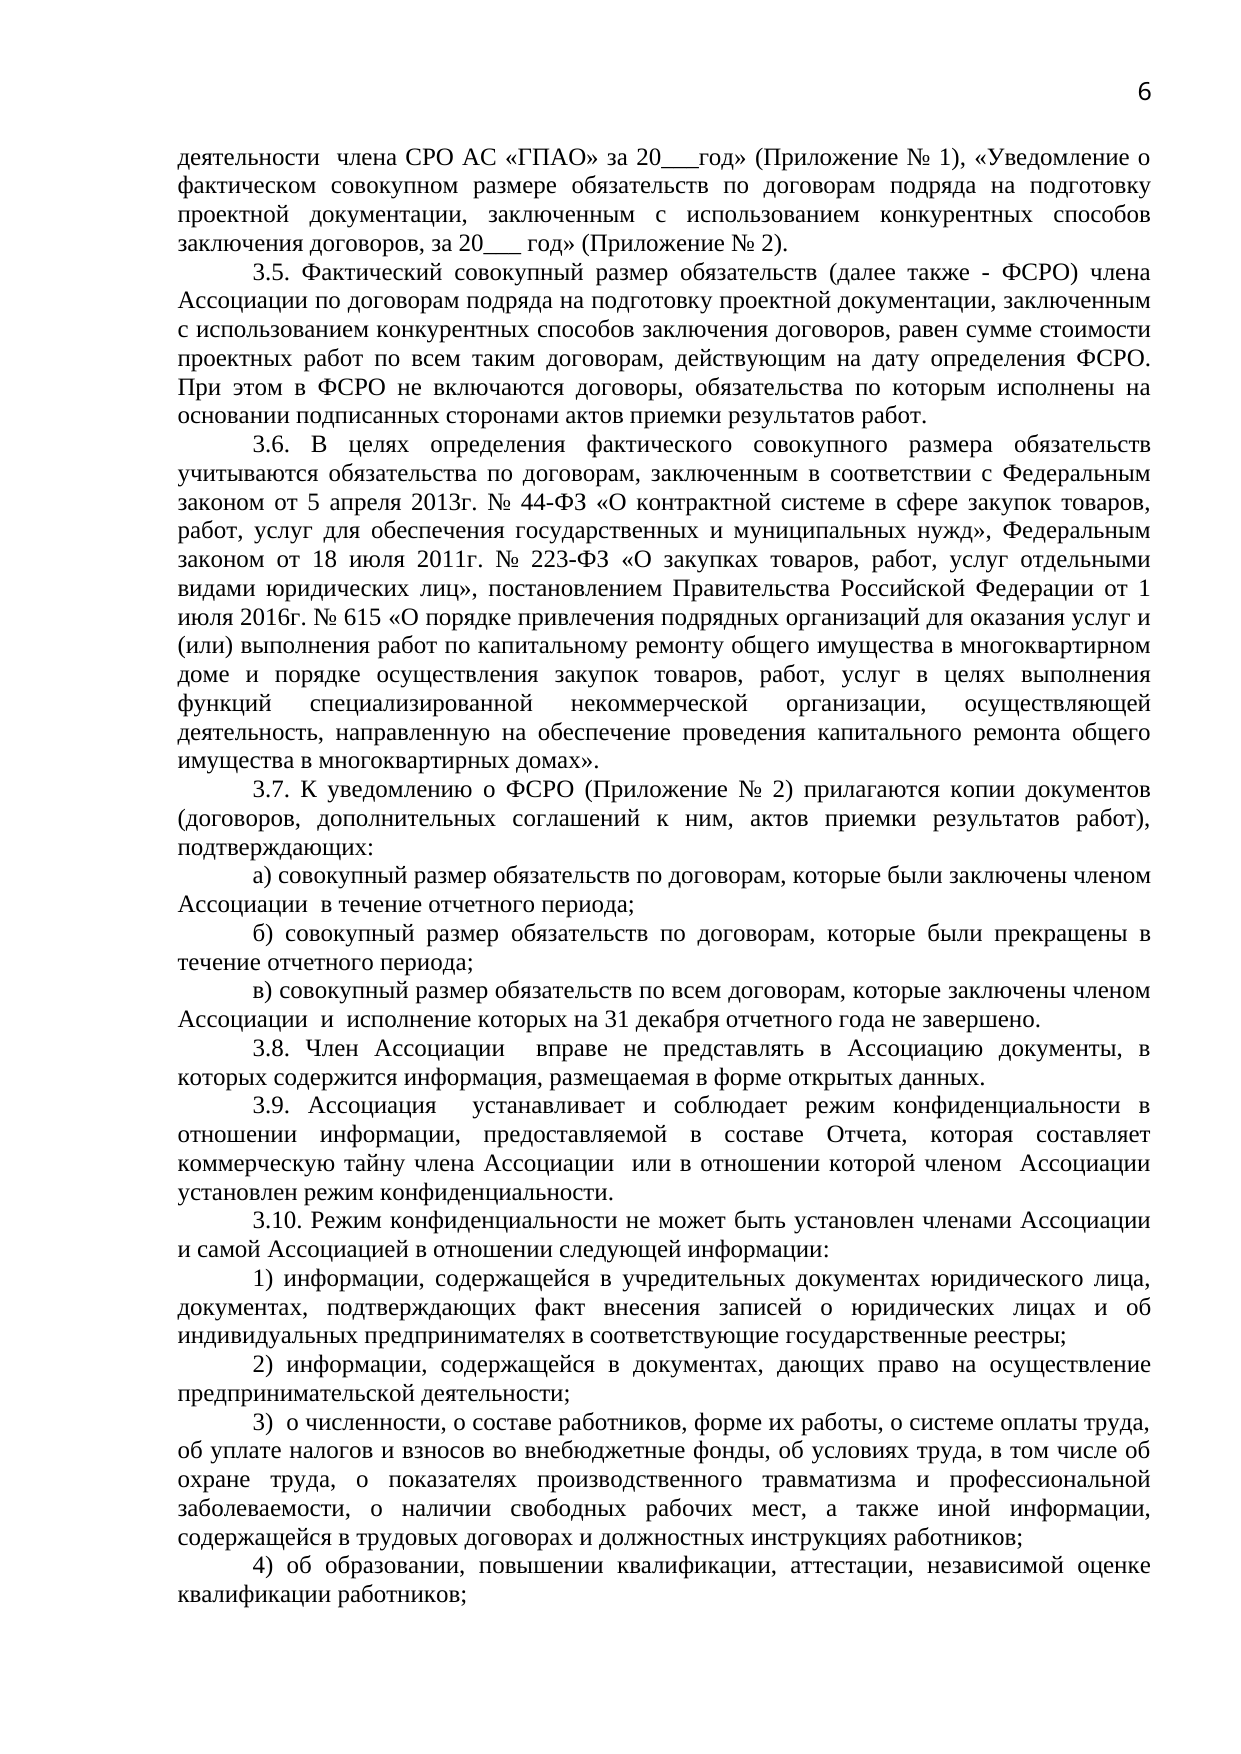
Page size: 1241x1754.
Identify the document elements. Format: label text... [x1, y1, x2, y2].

text в) совокупный размер обязательств по всем договорам, которые заключены членом Ассоциации и исполнение которых на 31 декабря отчетного года не завершено. [177, 976, 1152, 1033]
text 3) о численности, о составе работников, форме их работы, о системе оплаты труда, об уплате налогов и взносов во внебюджетные фонды, об условиях труда, в том числе об охране труда, о показателях производственного травматизма и профессиональной заболеваемости, о наличии свободных рабочих мест, а также иной информации, содержащейся в трудовых договорах и должностных инструкциях работников; [177, 1407, 1152, 1551]
text 3.8. Член Ассоциации вправе не представлять в Ассоциацию документы, в которых содержится информация, размещаемая в форме открытых данных. [177, 1033, 1152, 1091]
text 2) информации, содержащейся в документах, дающих право на осуществление предпринимательской деятельности; [177, 1349, 1152, 1407]
text 3.10. Режим конфиденциальности не может быть установлен членами Ассоциации и самой Ассоциацией в отношении следующей информации: [177, 1206, 1152, 1263]
text 3.7. К уведомлению о ФСРО (Приложение № 2) прилагаются копии документов (договоров, дополнительных соглашений к ним, актов приемки результатов работ), подтверждающих: [177, 774, 1152, 861]
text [177, 142, 1152, 257]
text 3.5. Фактический совокупный размер обязательств (далее также - ФСРО) члена Ассоциации по договорам подряда на подготовку проектной документации, заключенным с использованием конкурентных способов заключения договоров, равен сумме стоимости проектных работ по всем таким договорам, действующим на дату определения ФСРО. При этом в ФСРО не включаются договоры, обязательства по которым исполнены на основании подписанных сторонами актов приемки результатов работ. [177, 257, 1152, 429]
text 3.6. В целях определения фактического совокупного размера обязательств учитываются обязательства по договорам, заключенным в соответствии с Федеральным законом от 5 апреля 2013г. № 44-ФЗ «О контрактной системе в сфере закупок товаров, работ, услуг для обеспечения государственных и муниципальных нужд», Федеральным законом от 18 июля 2011г. № 223-ФЗ «О закупках товаров, работ, услуг отдельными видами юридических лиц», постановлением Правительства Российской Федерации от 1 июля 2016г. № 615 «О порядке привлечения подрядных организаций для оказания услуг и (или) выполнения работ по капитальному ремонту общего имущества в многоквартирном доме и порядке осуществления закупок товаров, работ, услуг в целях выполнения функций специализированной некоммерческой организации, осуществляющей деятельность, направленную на обеспечение проведения капитального ремонта общего имущества в многоквартирных домах». [177, 429, 1152, 774]
text а) совокупный размер обязательств по договорам, которые были заключены членом Ассоциации в течение отчетного периода; [177, 861, 1152, 918]
text 3.9. Ассоциация устанавливает и соблюдает режим конфиденциальности в отношении информации, предоставляемой в составе Отчета, которая составляет коммерческую тайну члена Ассоциации или в отношении которой членом Ассоциации установлен режим конфиденциальности. [177, 1091, 1152, 1206]
text 1) информации, содержащейся в учредительных документах юридического лица, документах, подтверждающих факт внесения записей о юридических лицах и об индивидуальных предпринимателях в соответствующие государственные реестры; [177, 1263, 1152, 1349]
text б) совокупный размер обязательств по договорам, которые были прекращены в течение отчетного периода; [177, 918, 1152, 976]
text 4) об образовании, повышении квалификации, аттестации, независимой оценке квалификации работников; [177, 1551, 1152, 1608]
